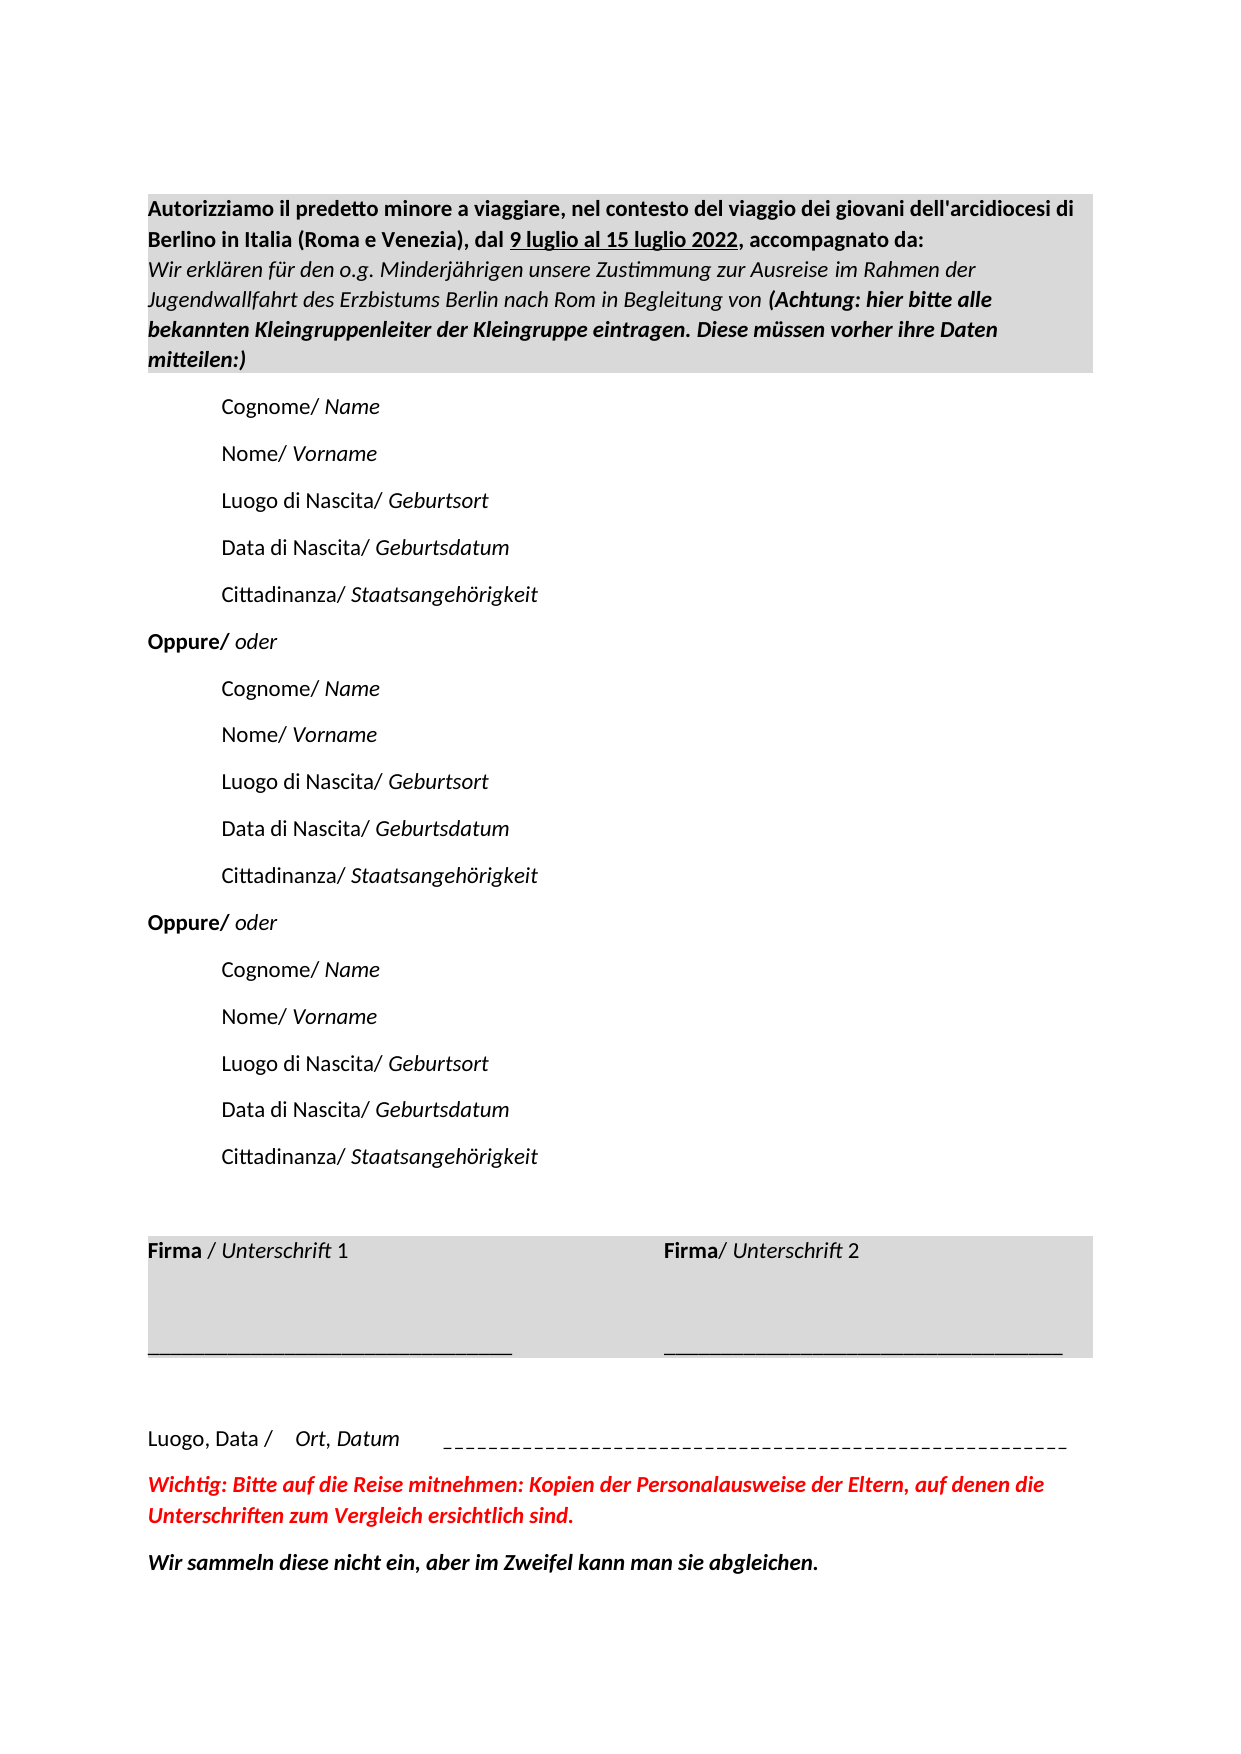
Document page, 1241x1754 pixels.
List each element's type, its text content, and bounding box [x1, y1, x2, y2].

text ________________________________ ___________________________________ [148, 1330, 1093, 1358]
text Cognome/ Name [221, 955, 1093, 983]
text Nome/ Vorname [221, 1002, 1093, 1030]
text Nome/ Vorname [221, 439, 1093, 467]
text Luogo di Nascita/ Geburtsort [221, 486, 1093, 514]
text Cognome/ Name [221, 674, 1093, 702]
text Luogo di Nascita/ Geburtsort [221, 1049, 1093, 1077]
text Cittadinanza/ Staatsangehörigkeit [221, 861, 1093, 889]
text Cognome/ Name [221, 392, 1093, 420]
text Firma / Unterschrift 1 Firma/ Unterschrift 2 [148, 1236, 1093, 1264]
text Autorizziamo il predetto minore a viaggiare, nel contesto del viaggio dei giovani dell'arcidiocesi di Berlino in Italia (Roma e Venezia), dal 9 luglio al 15 luglio 2022, accompagnato da: Wir erklären für den o.g. Minderjährigen unsere Zustimmung zur Ausreise im Rahmen der Jugendwallfahrt des Erzbistums Berlin nach Rom in Begleitung von (Achtung: hier bitte alle bekannten Kleingruppenleiter der Kleingruppe eintragen. Diese müssen vorher ihre Daten mitteilen:) [148, 194, 1093, 373]
text Luogo di Nascita/ Geburtsort [221, 767, 1093, 795]
text Data di Nascita/ Geburtsdatum [221, 1096, 1093, 1123]
text Data di Nascita/ Geburtsdatum [221, 533, 1093, 561]
text Nome/ Vorname [221, 721, 1093, 748]
text Wichtig: Bitte auf die Reise mitnehmen: Kopien der Personalausweise der Eltern, auf denen die Unterschriften zum Vergleich ersichtlich sind. [148, 1471, 1093, 1529]
text Cittadinanza/ Staatsangehörigkeit [221, 1142, 1093, 1170]
text Luogo, Data / Ort, Datum _______________________________________________________ [148, 1424, 1093, 1452]
text Data di Nascita/ Geburtsdatum [221, 814, 1093, 842]
text Wir sammeln diese nicht ein, aber im Zweifel kann man sie abgleichen. [148, 1548, 1093, 1576]
text Cittadinanza/ Staatsangehörigkeit [221, 580, 1093, 608]
text Oppure/ oder [148, 627, 1093, 655]
text Oppure/ oder [148, 908, 1093, 936]
